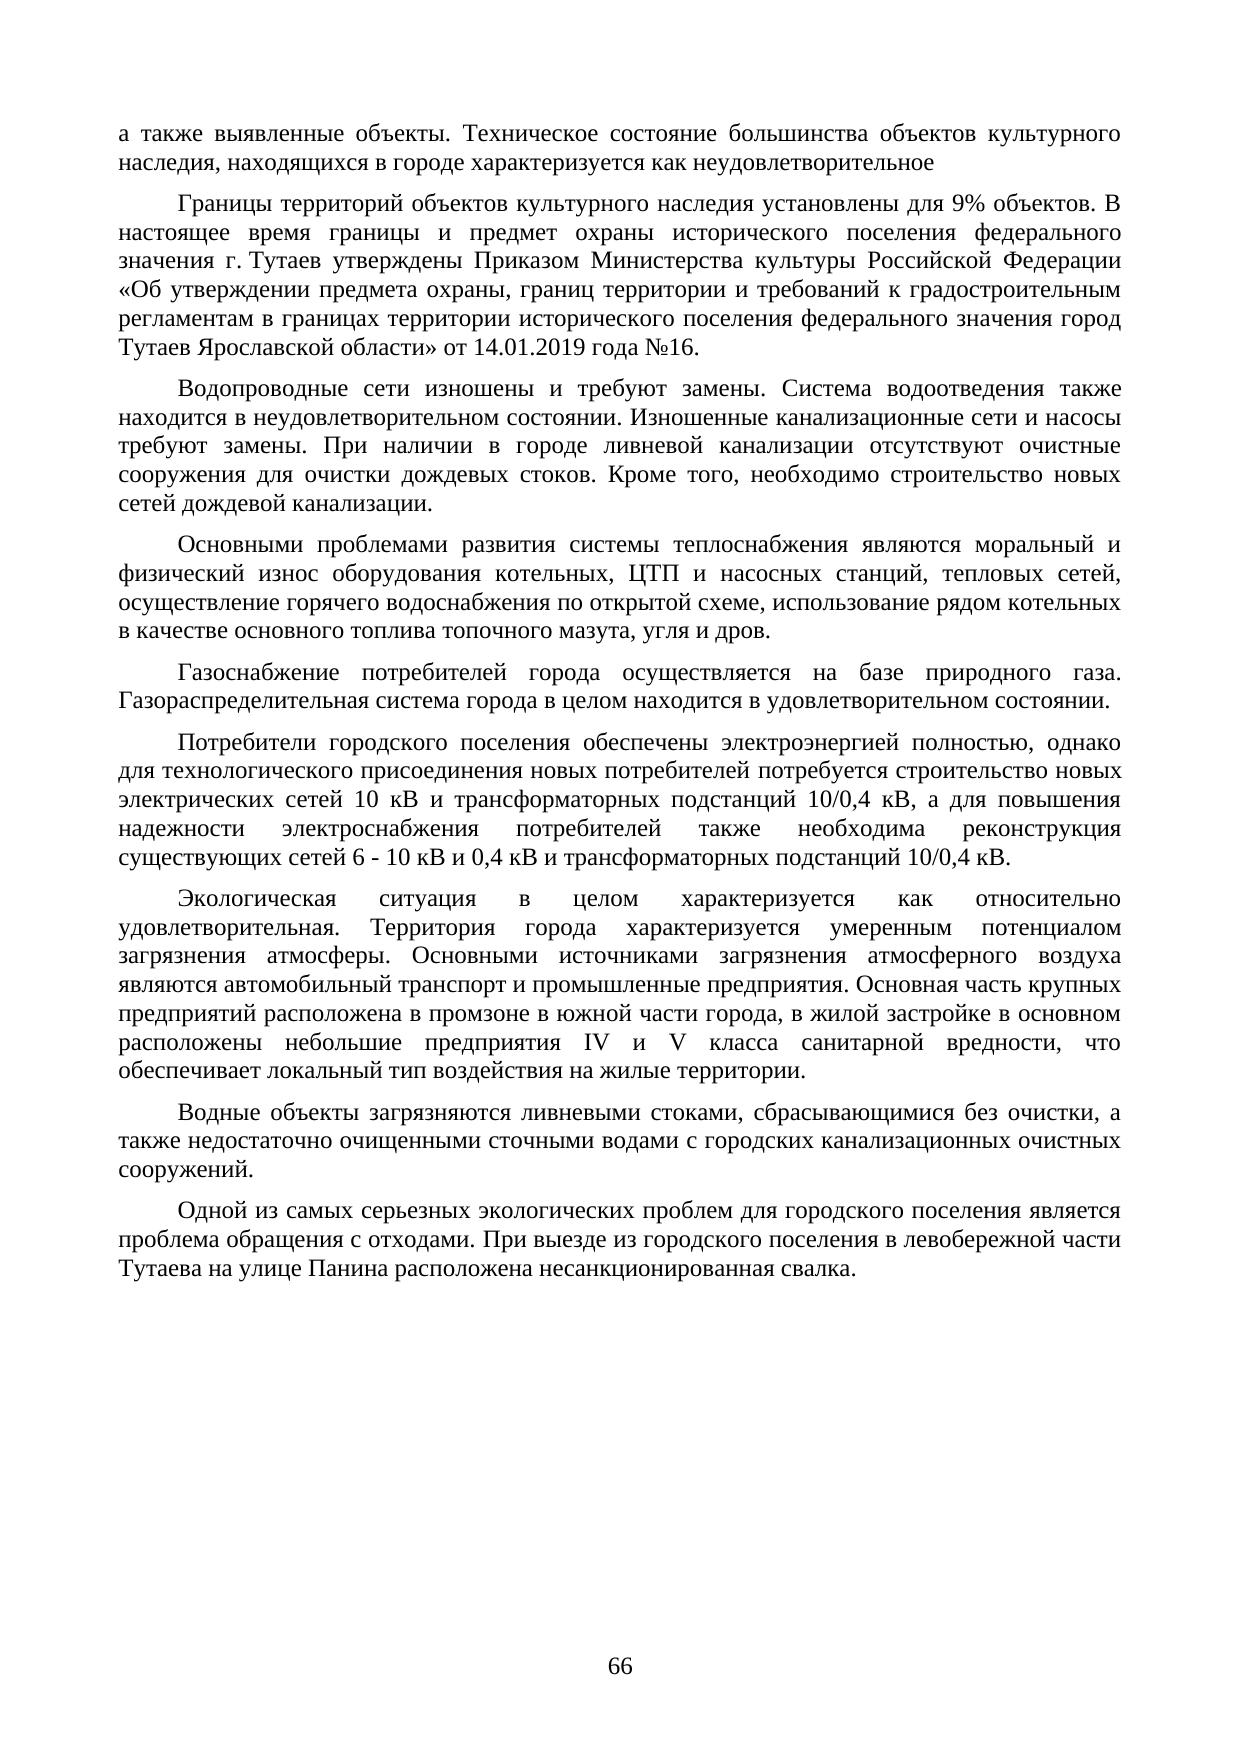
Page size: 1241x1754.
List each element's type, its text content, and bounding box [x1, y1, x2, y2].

text Границы территорий объектов культурного наследия установлены для 9% объектов. В настоящее время границы и предмет охраны исторического поселения федерального значения г. Тутаев утверждены Приказом Министерства культуры Российской Федерации «Об утверждении предмета охраны, границ территории и требований к градостроительным регламентам в границах территории исторического поселения федерального значения город Тутаев Ярославской области» от 14.01.2019 года №16. [118, 188, 1122, 361]
text Одной из самых серьезных экологических проблем для городского поселения является проблема обращения с отходами. При выезде из городского поселения в левобережной части Тутаева на улице Панина расположена несанкционированная свалка. [118, 1196, 1122, 1282]
text Водопроводные сети изношены и требуют замены. Система водоотведения также находится в неудовлетворительном состоянии. Изношенные канализационные сети и насосы требуют замены. При наличии в городе ливневой канализации отсутствуют очистные сооружения для очистки дождевых стоков. Кроме того, необходимо строительство новых сетей дождевой канализации. [118, 373, 1122, 517]
text Потребители городского поселения обеспечены электроэнергией полностью, однако для технологического присоединения новых потребителей потребуется строительство новых электрических сетей 10 кВ и трансформаторных подстанций 10/0,4 кВ, а для повышения надежности электроснабжения потребителей также необходима реконструкция существующих сетей 6 - 10 кВ и 0,4 кВ и трансформаторных подстанций 10/0,4 кВ. [118, 727, 1122, 871]
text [118, 118, 1122, 176]
text Основными проблемами развития системы теплоснабжения являются моральный и физический износ оборудования котельных, ЦТП и насосных станций, тепловых сетей, осуществление горячего водоснабжения по открытой схеме, использование рядом котельных в качестве основного топлива топочного мазута, угля и дров. [118, 529, 1122, 644]
text Водные объекты загрязняются ливневыми стоками, сбрасывающимися без очистки, а также недостаточно очищенными сточными водами с городских канализационных очистных сооружений. [118, 1097, 1122, 1183]
text Экологическая ситуация в целом характеризуется как относительно удовлетворительная. Территория города характеризуется умеренным потенциалом загрязнения атмосферы. Основными источниками загрязнения атмосферного воздуха являются автомобильный транспорт и промышленные предприятия. Основная часть крупных предприятий расположена в промзоне в южной части города, в жилой застройке в основном расположены небольшие предприятия IV и V класса санитарной вредности, что обеспечивает локальный тип воздействия на жилые территории. [118, 883, 1122, 1084]
text Газоснабжение потребителей города осуществляется на базе природного газа. Газораспределительная система города в целом находится в удовлетворительном состоянии. [118, 657, 1122, 714]
